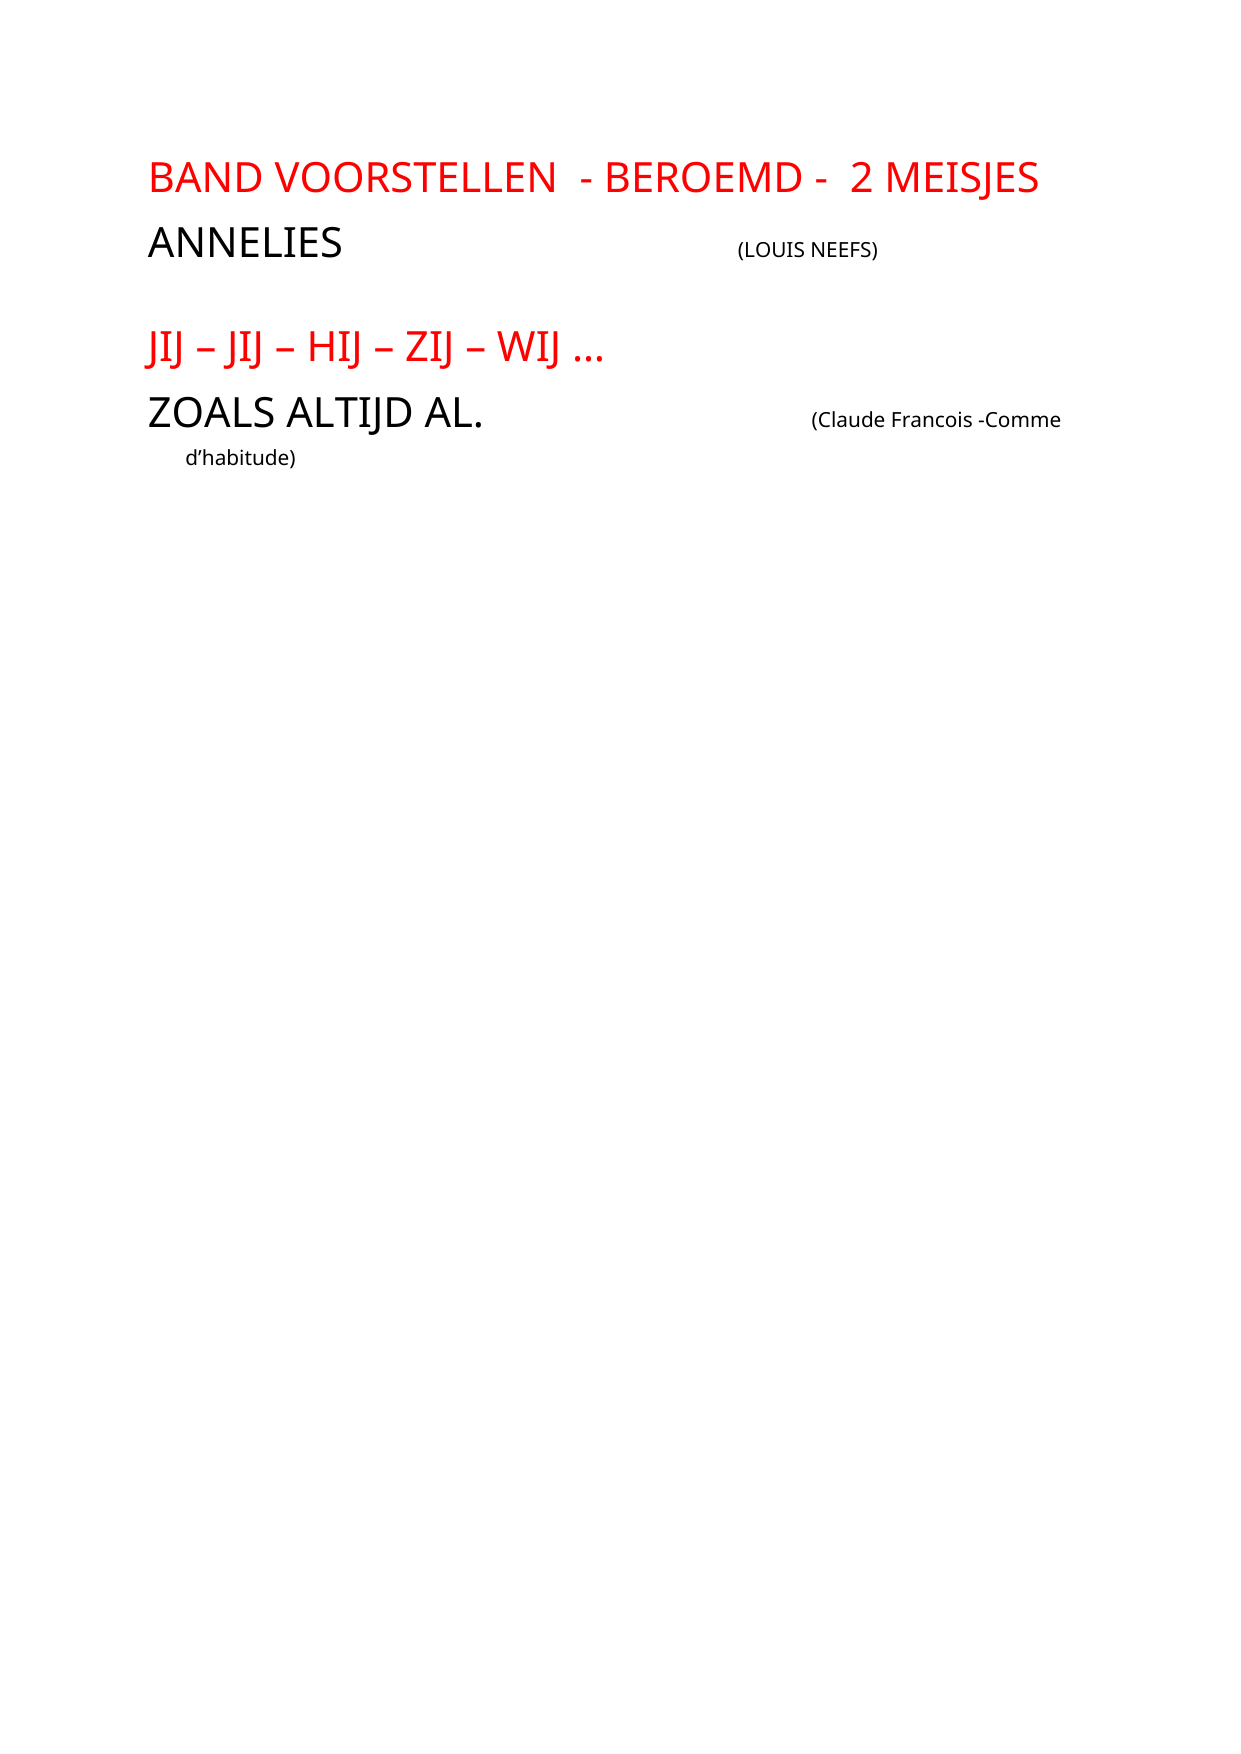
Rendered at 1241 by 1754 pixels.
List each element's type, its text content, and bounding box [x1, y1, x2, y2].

list ANNELIES (LOUIS NEEFS) [148, 213, 1093, 269]
list ZOALS ALTIJD AL. (Claude Francois -Comme d’habitude) [148, 382, 1093, 472]
list JIJ – JIJ – HIJ – ZIJ – WIJ … [148, 317, 1093, 374]
list BAND VOORSTELLEN - BEROEMD - 2 MEISJES [148, 148, 1093, 204]
